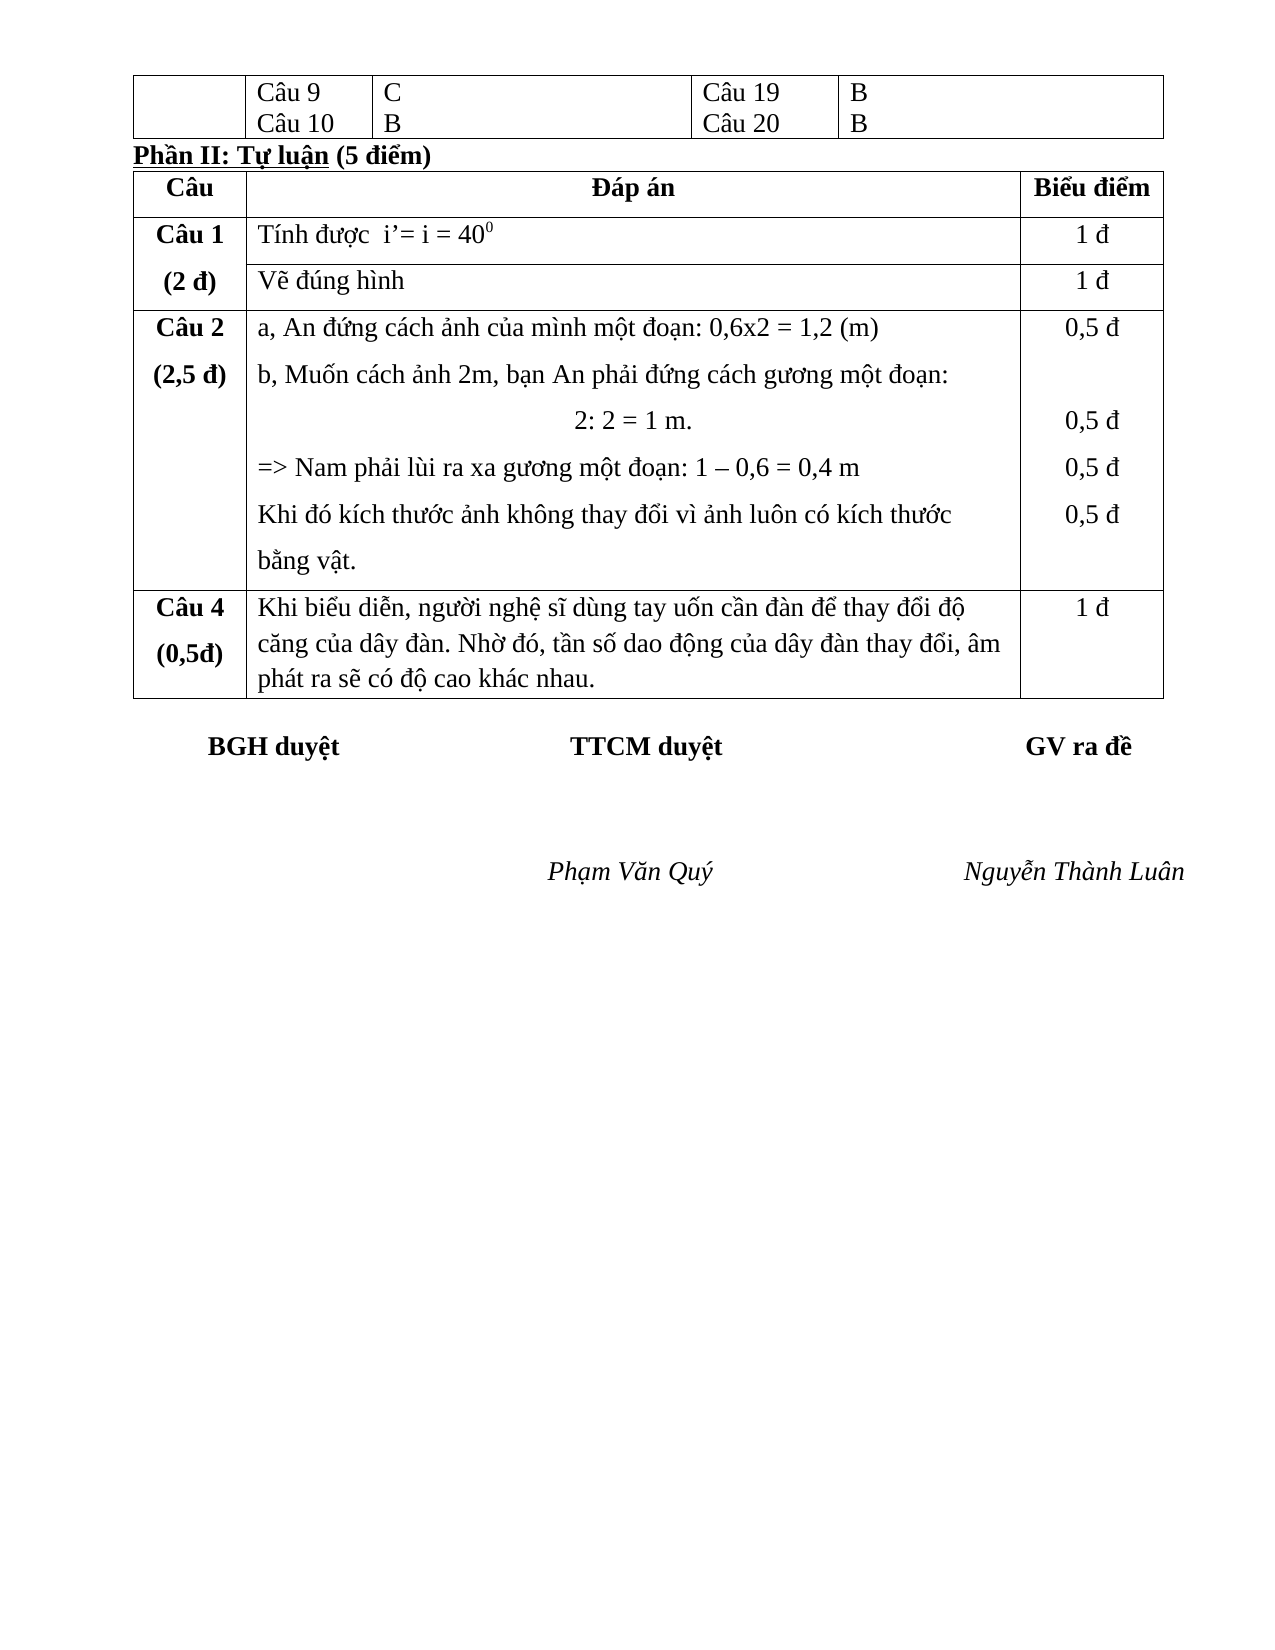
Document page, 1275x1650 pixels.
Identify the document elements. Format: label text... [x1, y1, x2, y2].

table_cell A D A B D B D D C B [373, 76, 691, 138]
table_header Biểu điểm [1021, 172, 1163, 217]
table_cell D B C B B D A D B B [839, 76, 1163, 138]
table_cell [692, 76, 838, 138]
table_cell Khi biểu diễn, người nghệ sĩ dùng tay uốn cần đàn để thay đổi độ căng của dây đàn. Nhờ đó, tần số dao động của dây đàn thay đổi, âm phát ra sẽ có độ cao khác nhau. [247, 591, 1020, 698]
table_header Câu [134, 172, 246, 217]
table_cell Tính được i’= i = 400 [247, 218, 1020, 263]
text Phần II: Tự luận (5 điểm) [133, 139, 1196, 171]
table_cell 1 đ [1021, 218, 1163, 263]
table_header Đáp án [247, 172, 1020, 217]
table_cell Câu 4 (0,5đ) [134, 591, 246, 698]
table_cell I. [134, 76, 245, 138]
table_cell a, An đứng cách ảnh của mình một đoạn: 0,6x2 = 1,2 (m) b, Muốn cách ảnh 2m, bạn An phải đứng cách gương một đoạn: 2: 2 = 1 m. => Nam phải lùi ra xa gương một đoạn: 1 – 0,6 = 0,4 m Khi đó kích thước ảnh không thay đổi vì ảnh luôn có kích thước bằng vật. [247, 311, 1020, 590]
table_cell 1 đ [1021, 265, 1163, 310]
table_header GV ra đề Nguyễn Thành Luân [912, 730, 1245, 905]
table_cell Câu 1 (2 đ) [134, 218, 246, 310]
table_header TTCM duyệt Phạm Văn Quý [380, 730, 912, 905]
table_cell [246, 76, 372, 138]
table_header BGH duyệt [122, 730, 380, 905]
table_cell Câu 2 (2,5 đ) [134, 311, 246, 590]
table_cell Vẽ đúng hình [247, 265, 1020, 310]
table_cell 0,5 đ 0,5 đ 0,5 đ 0,5 đ [1021, 311, 1163, 590]
table_cell 1 đ [1021, 591, 1163, 698]
